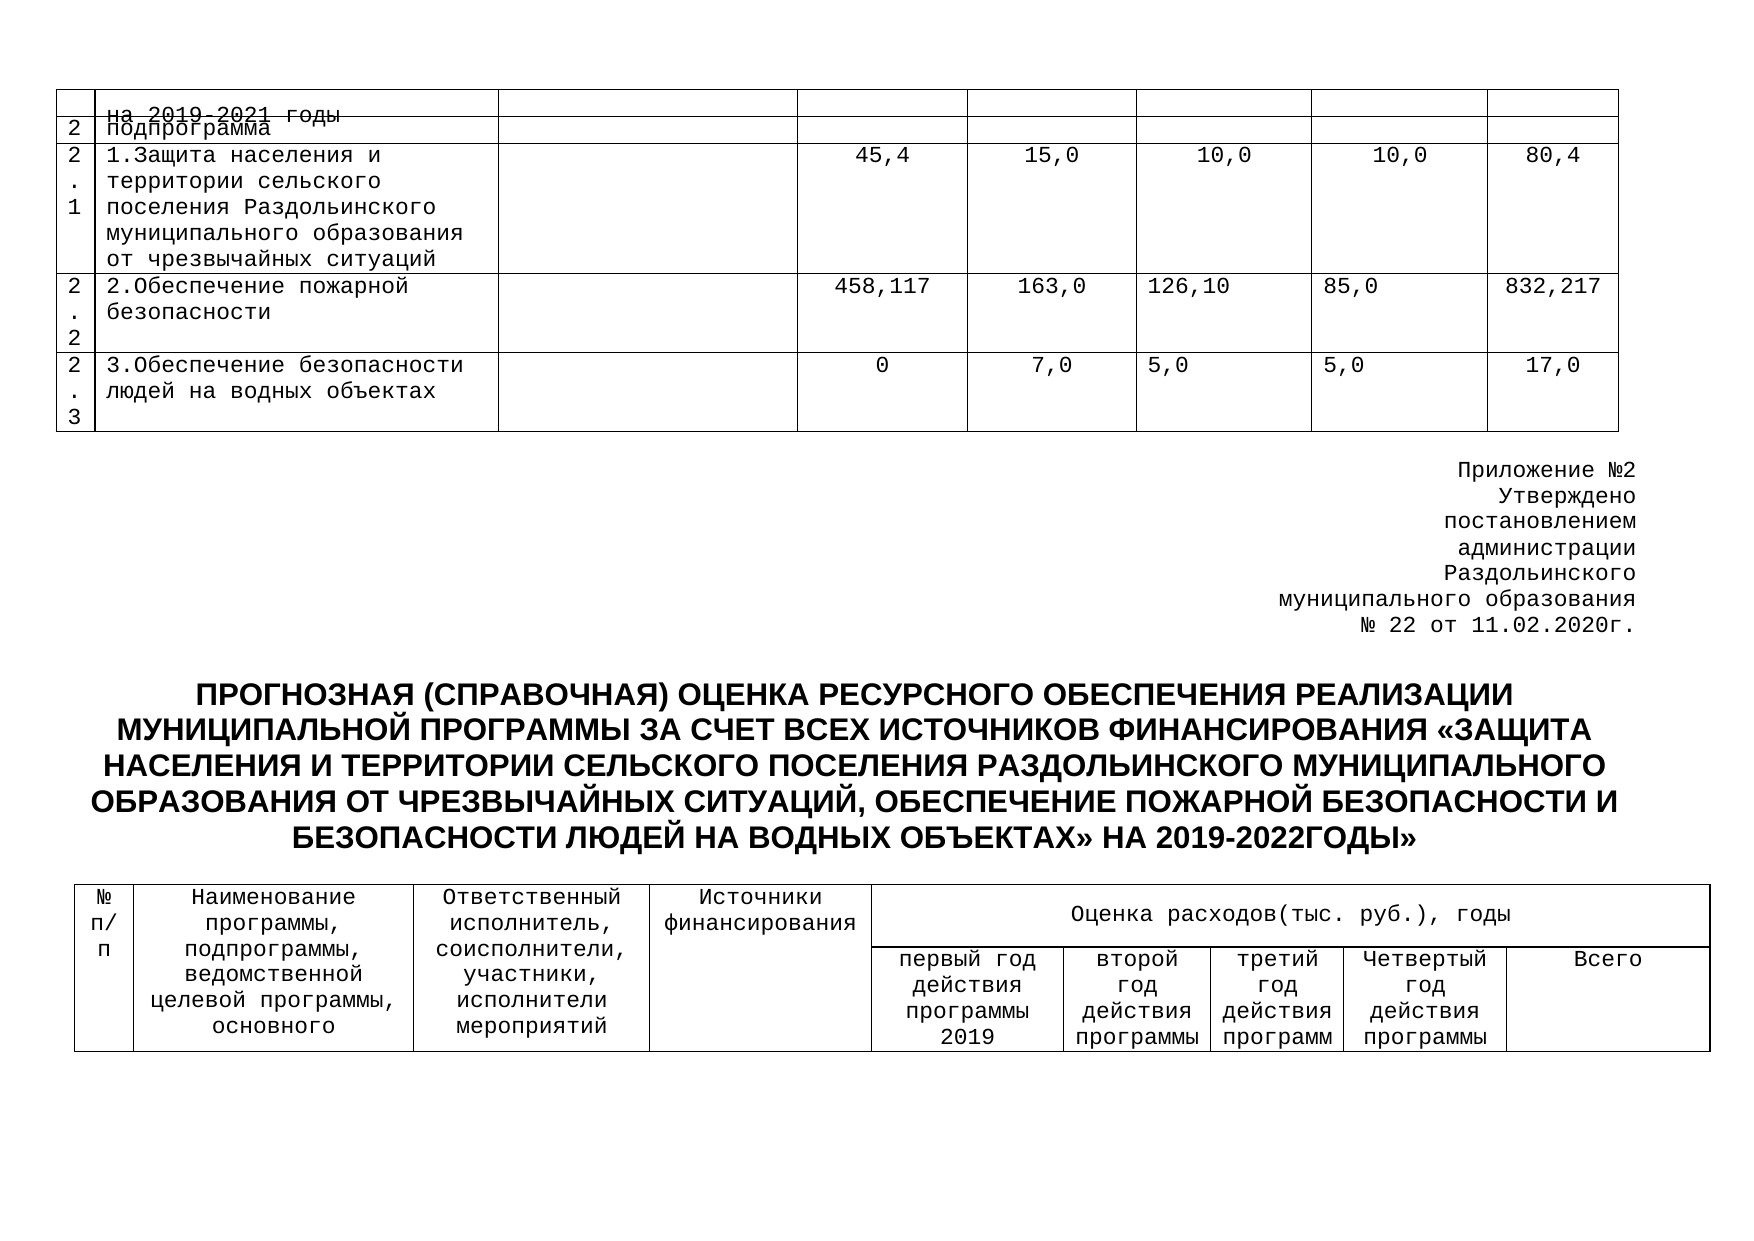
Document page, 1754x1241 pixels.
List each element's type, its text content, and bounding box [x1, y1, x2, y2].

table_cell 5,0 [1137, 353, 1311, 431]
table_cell подпрограмма [96, 117, 498, 143]
table_cell 126,10 [1137, 274, 1311, 352]
table_cell [798, 90, 967, 116]
table_cell [1137, 117, 1311, 143]
text Раздольинского [74, 562, 1636, 588]
table_cell [499, 117, 797, 143]
table_cell [798, 117, 967, 143]
text муниципального образования [74, 588, 1636, 614]
table_cell 1.Защита населения и территории сельского поселения Раздольинского муниципального образования от чрезвычайных ситуаций [96, 144, 498, 273]
table_cell 80,4 [1488, 144, 1618, 273]
table_cell 85,0 [1312, 274, 1487, 352]
table_cell [499, 274, 797, 352]
text постановлением [74, 510, 1636, 536]
table_cell 5,0 [1312, 353, 1487, 431]
table_cell 10,0 [1312, 144, 1487, 273]
table_cell 2.1 [57, 144, 94, 273]
text Приложение №2 [74, 458, 1636, 484]
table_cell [872, 948, 1063, 1051]
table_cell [1064, 948, 1210, 1051]
table_cell 45,4 [798, 144, 967, 273]
table_cell [499, 144, 797, 273]
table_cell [499, 90, 797, 116]
table_cell [1137, 90, 1311, 116]
table_cell 7,0 [968, 353, 1136, 431]
text Утверждено [74, 484, 1636, 510]
table_cell 17,0 [1488, 353, 1618, 431]
table_cell [1312, 90, 1487, 116]
table_cell [1488, 90, 1618, 116]
table_header Наименование программы, подпрограммы, ведомственной целевой программы, основного мероприятия [134, 885, 413, 1051]
table_cell 2 [57, 117, 94, 143]
table_cell 2.Обеспечение пожарной безопасности [96, 274, 498, 352]
table_cell Всего [1507, 948, 1709, 1051]
table_cell [968, 90, 1136, 116]
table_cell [1344, 948, 1506, 1051]
text № 22 от 11.02.2020г. [74, 614, 1636, 639]
table_cell 163,0 [968, 274, 1136, 352]
table_cell 3.Обеспечение безопасности людей на водных объектах [96, 353, 498, 431]
table_cell [1312, 117, 1487, 143]
table_header Источники финансирования [650, 885, 871, 1051]
table_cell [1488, 117, 1618, 143]
table_cell [968, 117, 1136, 143]
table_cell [1211, 948, 1343, 1051]
table_header Оценка расходов(тыс. руб.), годы [872, 885, 1709, 946]
table_cell [499, 353, 797, 431]
table_header № п/п [75, 885, 133, 1051]
table_cell 10,0 [1137, 144, 1311, 273]
table_cell 2.2 [57, 274, 94, 352]
table_header Ответственный исполнитель, соисполнители, участники, исполнители мероприятий [414, 885, 649, 1051]
table_cell 832,217 [1488, 274, 1618, 352]
table_cell 0 [798, 353, 967, 431]
text ПРОГНОЗНАЯ (СПРАВОЧНАЯ) ОЦЕНКА РЕСУРСНОГО ОБЕСПЕЧЕНИЯ РЕАЛИЗАЦИИ МУНИЦИПАЛЬНОЙ ПРОГРАММЫ ЗА СЧЕТ ВСЕХ ИСТОЧНИКОВ ФИНАНСИРОВАНИЯ «ЗАЩИТА НАСЕЛЕНИЯ И ТЕРРИТОРИИ СЕЛЬСКОГО ПОСЕЛЕНИЯ РАЗДОЛЬИНСКОГО МУНИЦИПАЛЬНОГО ОБРАЗОВАНИЯ ОТ ЧРЕЗВЫЧАЙНЫХ СИТУАЦИЙ, ОБЕСПЕЧЕНИЕ ПОЖАРНОЙ БЕЗОПАСНОСТИ И БЕЗОПАСНОСТИ ЛЮДЕЙ НА ВОДНЫХ ОБЪЕКТАХ» НА 2019-2022ГОДЫ» [74, 676, 1636, 855]
table_cell 2.3 [57, 353, 94, 431]
table_cell 15,0 [968, 144, 1136, 273]
table_cell 458,117 [798, 274, 967, 352]
text администрации [74, 536, 1636, 562]
